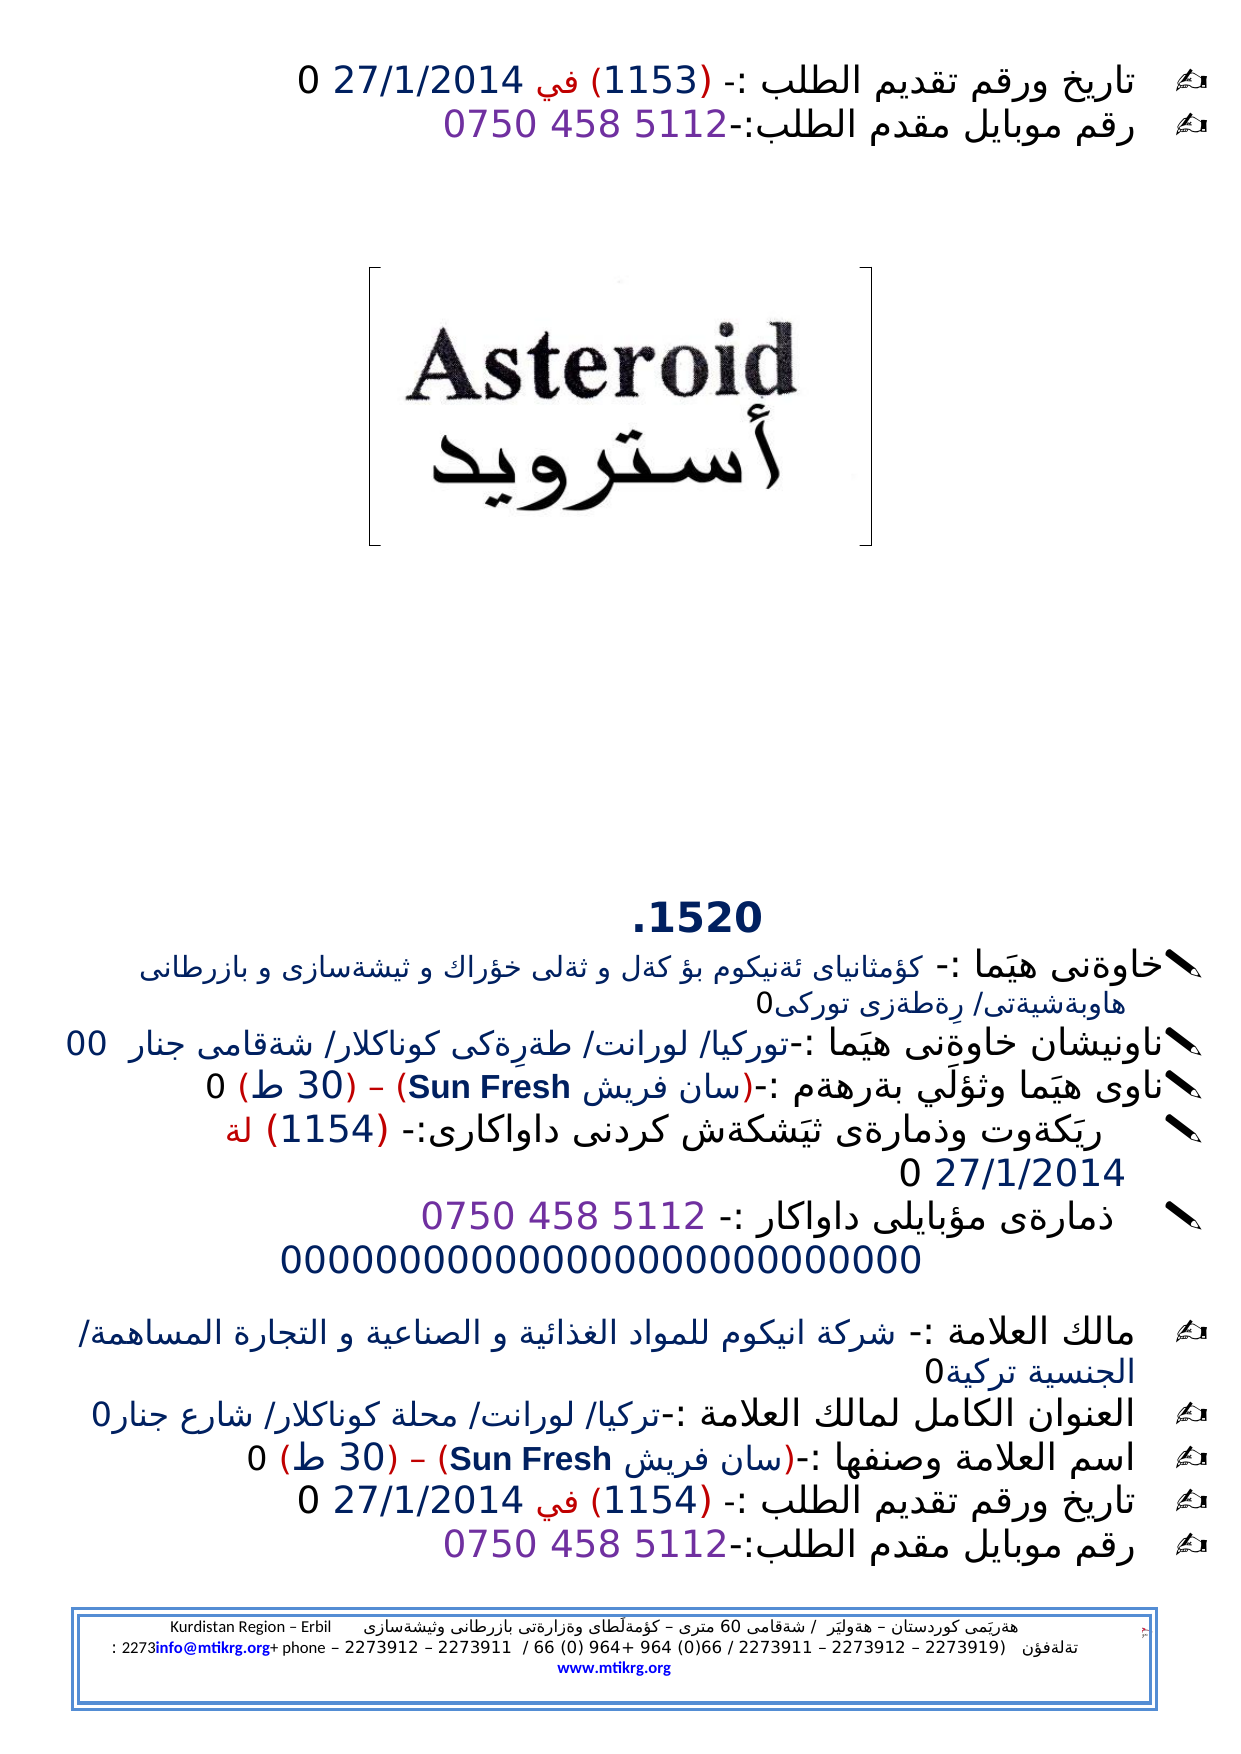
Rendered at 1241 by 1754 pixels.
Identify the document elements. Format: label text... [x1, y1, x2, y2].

list تاريخ ورقم تقديم الطلب :- (1153) في 27/1/2014 0 [29, 59, 1173, 103]
list تاريخ ورقم تقديم الطلب :- (1154) في 27/1/2014 0 [29, 1479, 1173, 1523]
list رقم موبايل مقدم الطلب:-5112 458 0750 [29, 103, 1173, 146]
list اسم العلامة وصنفها :-(سان فريش Sun Fresh) – (30 ط) 0 [29, 1436, 1173, 1479]
list العنوان الكامل لمالك العلامة :-تركيا/ لورانت/ محلة كوناكلار/ شارع جنار0 [29, 1392, 1173, 1436]
text 000000000000000000000000000 [29, 1238, 1173, 1282]
list خاوةنى هيَما :- كؤمثانياى ئةنيكوم بؤ كةل و ثةلى خؤراك و ثيشةسازى و بازرطانى هاوبةشيةتى/ رِةطةزى توركى0 [29, 943, 1164, 1020]
list ناونيشان خاوةنى هيَما :-توركيا/ لورانت/ طةرِةكى كوناكلار/ شةقامى جنار 00 [29, 1020, 1164, 1064]
list مالك العلامة :- شركة انيكوم للمواد الغذائية و الصناعية و التجارة المساهمة/ الجنسية تركية0 [29, 1309, 1173, 1392]
list ذمارةى مؤبايلى داواكار :- 5112 458 0750 [29, 1195, 1164, 1238]
list ناوى هيَما وثؤلَي بةرهةم :-(سان فريش Sun Fresh) – (30 ط) 0 [29, 1064, 1164, 1107]
picture [1142, 1619, 1149, 1641]
list ريَكةوت وذمارةى ثيَشكةش كردنى داواكارى:- (1154) لة 27/1/2014 0 [29, 1107, 1164, 1195]
table_header [860, 268, 871, 545]
table_header [370, 268, 380, 545]
picture [380, 267, 860, 546]
list رقم موبايل مقدم الطلب:-5112 458 0750 [29, 1523, 1173, 1566]
